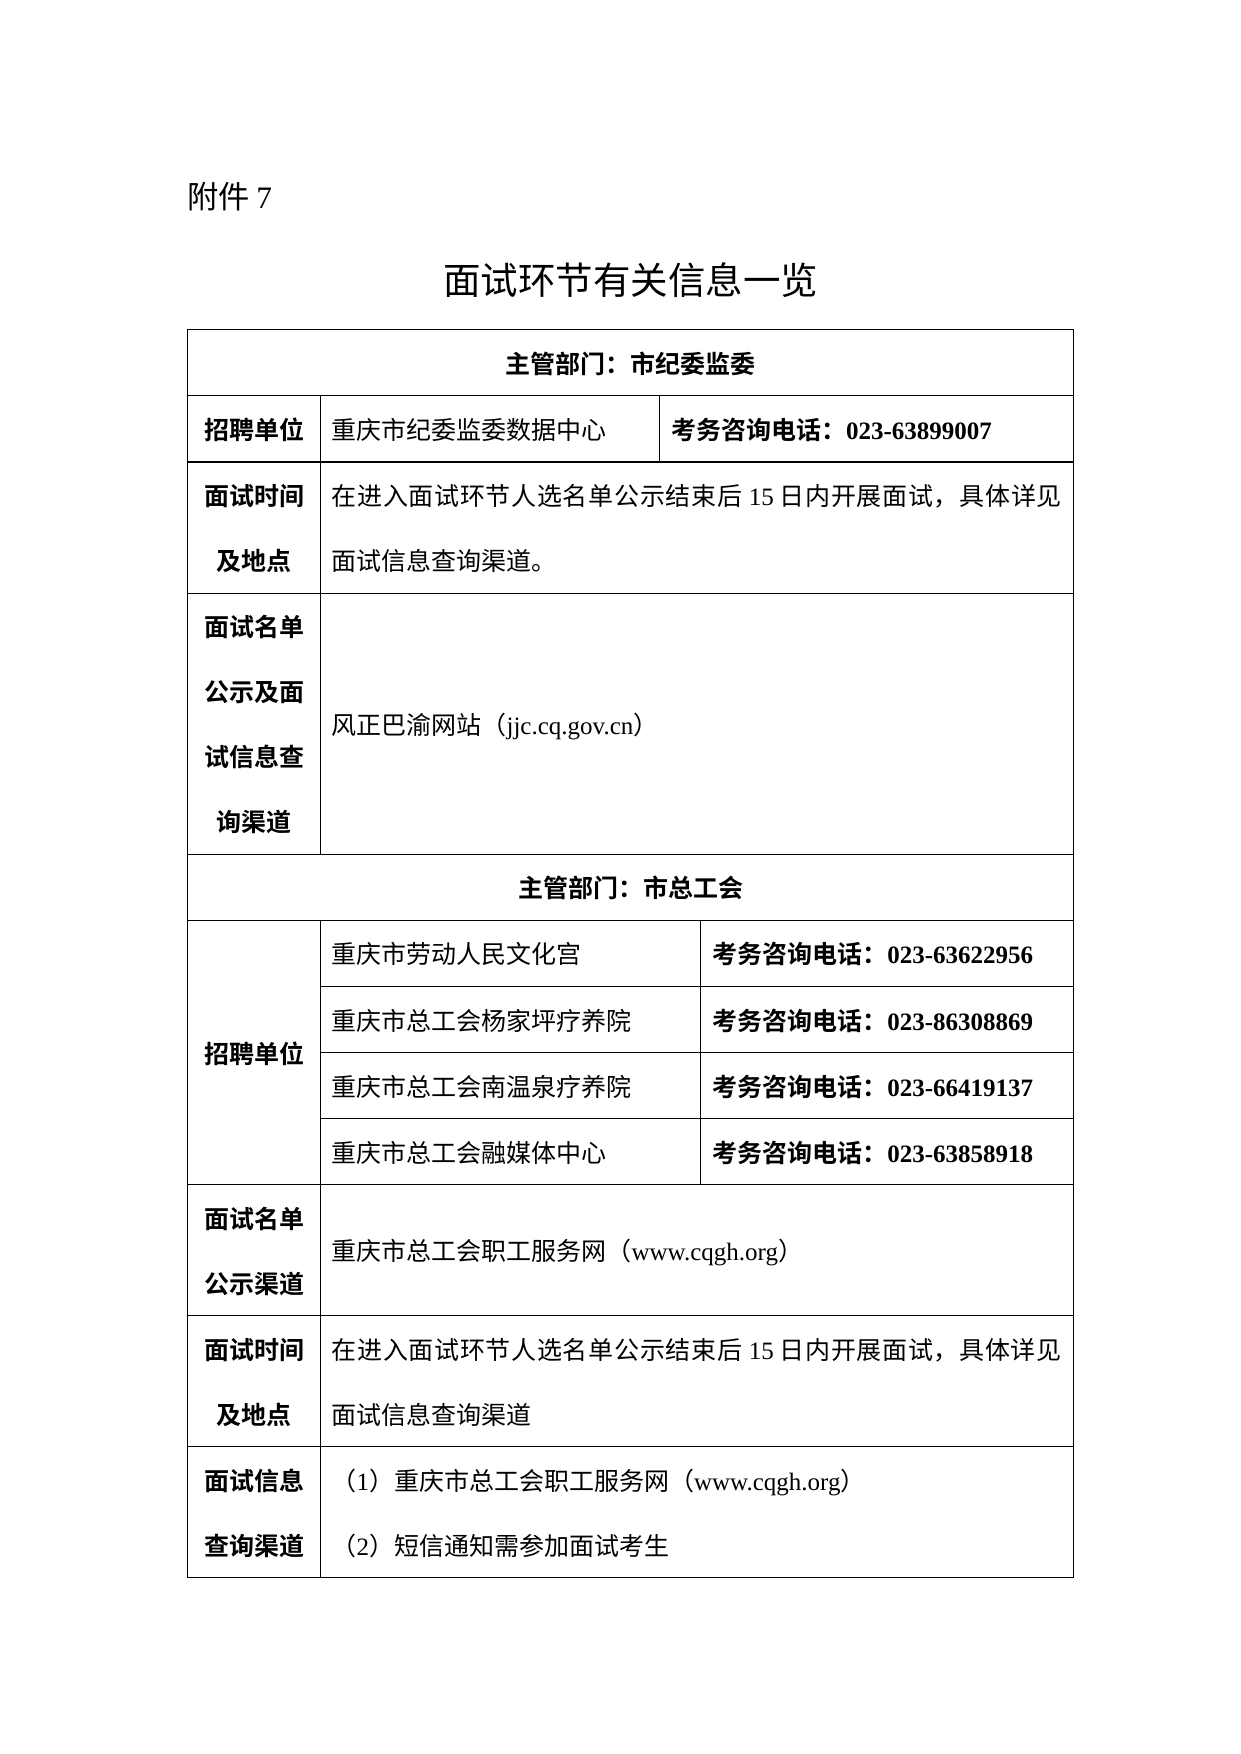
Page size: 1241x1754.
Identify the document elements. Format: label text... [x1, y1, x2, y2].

table_cell （1）重庆市总工会职工服务网（www.cqgh.org） （2）短信通知需参加面试考生 [321, 1447, 1073, 1577]
table_header 面试环节有关信息一览 [188, 227, 1073, 329]
table_cell 主管部门：市总工会 [188, 855, 1073, 919]
text 附件7 [187, 162, 1053, 227]
table_cell 招聘单位 [188, 921, 320, 1184]
table_cell 重庆市总工会杨家坪疗养院 [321, 987, 700, 1052]
table_cell 考务咨询电话：023-66419137 [701, 1053, 1073, 1118]
table_cell 面试时间及地点 [188, 1316, 320, 1446]
table_cell 招聘单位 [188, 396, 320, 461]
table_cell 重庆市总工会融媒体中心 [321, 1119, 700, 1184]
table_cell 考务咨询电话：023-63899007 [660, 396, 1073, 461]
table_cell 风正巴渝网站（jjc.cq.gov.cn） [321, 594, 1073, 853]
table_cell 重庆市纪委监委数据中心 [321, 396, 659, 461]
table_cell 重庆市劳动人民文化宫 [321, 921, 700, 986]
table_cell 考务咨询电话：023-86308869 [701, 987, 1073, 1052]
table_cell 面试时间及地点 [188, 463, 320, 592]
table_cell 重庆市总工会职工服务网（www.cqgh.org） [321, 1185, 1073, 1315]
table_cell 考务咨询电话：023-63858918 [701, 1119, 1073, 1184]
table_cell 在进入面试环节人选名单公示结束后15日内开展面试，具体详见面试信息查询渠道 [321, 1316, 1073, 1446]
table_cell 主管部门：市纪委监委 [188, 330, 1073, 395]
table_cell 考务咨询电话：023-63622956 [701, 921, 1073, 986]
table_cell 面试名单公示及面试信息查询渠道 [188, 594, 320, 853]
table_cell 在进入面试环节人选名单公示结束后15日内开展面试，具体详见面试信息查询渠道。 [321, 463, 1073, 592]
table_cell 重庆市总工会南温泉疗养院 [321, 1053, 700, 1118]
table_cell 面试名单公示渠道 [188, 1185, 320, 1315]
table_cell 面试信息查询渠道 [188, 1447, 320, 1577]
